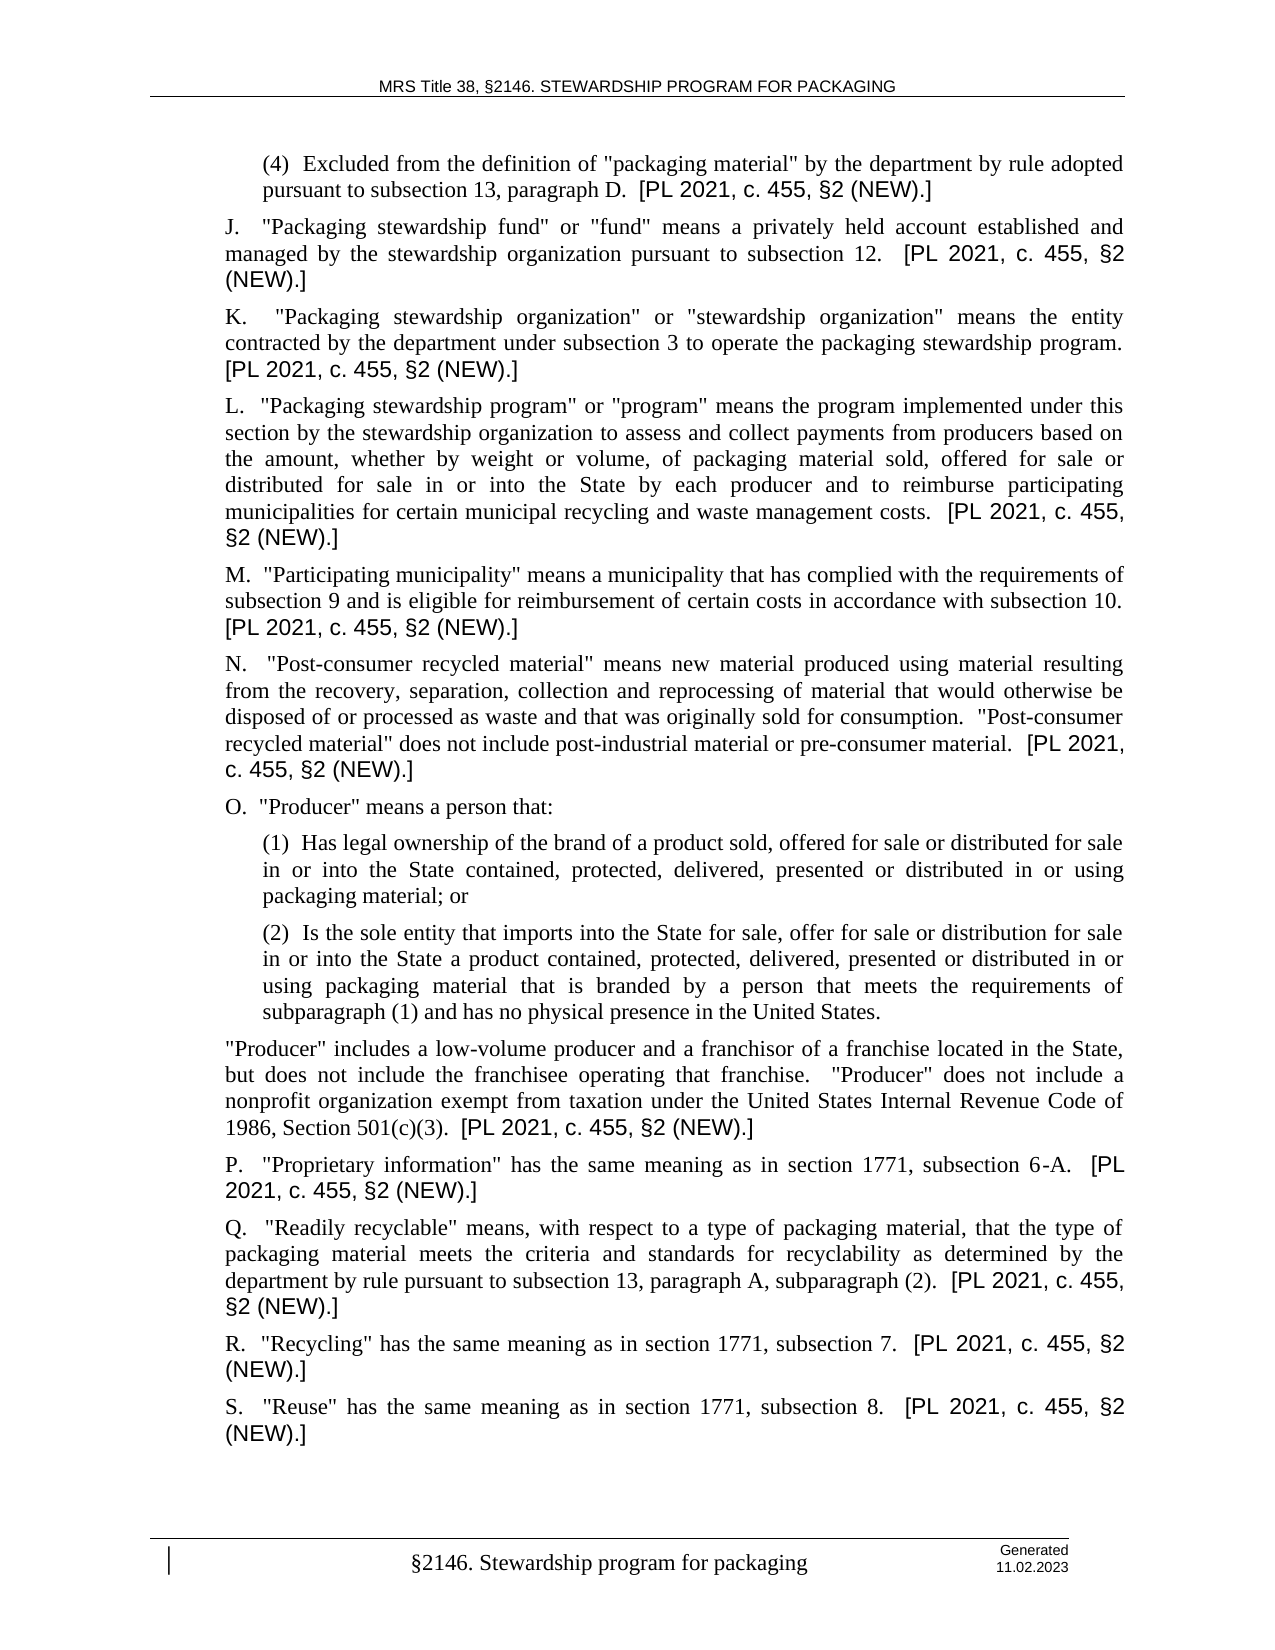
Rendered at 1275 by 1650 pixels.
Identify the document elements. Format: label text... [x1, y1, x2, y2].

text N. "Post-consumer recycled material" means new material produced using material resulting from the recovery, separation, collection and reprocessing of material that would otherwise be disposed of or processed as waste and that was originally sold for consumption. "Post-consumer recycled material" does not include post-industrial material or pre-consumer material. [PL 2021, c. 455, §2 (NEW).] [225, 650, 1125, 782]
text S. "Reuse" has the same meaning as in section 1771, subsection 8. [PL 2021, c. 455, §2 (NEW).] [225, 1393, 1125, 1446]
text O. "Producer" means a person that: [225, 793, 1125, 819]
text R. "Recycling" has the same meaning as in section 1771, subsection 7. [PL 2021, c. 455, §2 (NEW).] [225, 1330, 1125, 1383]
text P. "Proprietary information" has the same meaning as in section 1771, subsection 6‑A. [PL 2021, c. 455, §2 (NEW).] [225, 1151, 1125, 1203]
text L. "Packaging stewardship program" or "program" means the program implemented under this section by the stewardship organization to assess and collect payments from producers based on the amount, whether by weight or volume, of packaging material sold, offered for sale or distributed for sale in or into the State by each producer and to reimburse participating municipalities for certain municipal recycling and waste management costs. [PL 2021, c. 455, §2 (NEW).] [225, 392, 1125, 551]
text K. "Packaging stewardship organization" or "stewardship organization" means the entity contracted by the department under subsection 3 to operate the packaging stewardship program. [PL 2021, c. 455, §2 (NEW).] [225, 303, 1125, 382]
text M. "Participating municipality" means a municipality that has complied with the requirements of subsection 9 and is eligible for reimbursement of certain costs in accordance with subsection 10. [PL 2021, c. 455, §2 (NEW).] [225, 561, 1125, 640]
text J. "Packaging stewardship fund" or "fund" means a privately held account established and managed by the stewardship organization pursuant to subsection 12. [PL 2021, c. 455, §2 (NEW).] [225, 213, 1125, 292]
text "Producer" includes a low-volume producer and a franchisor of a franchise located in the State, but does not include the franchisee operating that franchise. "Producer" does not include a nonprofit organization exempt from taxation under the United States Internal Revenue Code of 1986, Section 501(c)(3). [PL 2021, c. 455, §2 (NEW).] [225, 1035, 1125, 1140]
text (4) Excluded from the definition of "packaging material" by the department by rule adopted pursuant to subsection 13, paragraph D. [PL 2021, c. 455, §2 (NEW).] [262, 150, 1125, 203]
text Q. "Readily recyclable" means, with respect to a type of packaging material, that the type of packaging material meets the criteria and standards for recyclability as determined by the department by rule pursuant to subsection 13, paragraph A, subparagraph (2). [PL 2021, c. 455, §2 (NEW).] [225, 1214, 1125, 1319]
text (1) Has legal ownership of the brand of a product sold, offered for sale or distributed for sale in or into the State contained, protected, delivered, presented or distributed in or using packaging material; or [262, 829, 1125, 908]
text (2) Is the sole entity that imports into the State for sale, offer for sale or distribution for sale in or into the State a product contained, protected, delivered, presented or distributed in or using packaging material that is branded by a person that meets the requirements of subparagraph (1) and has no physical presence in the United States. [262, 919, 1125, 1024]
